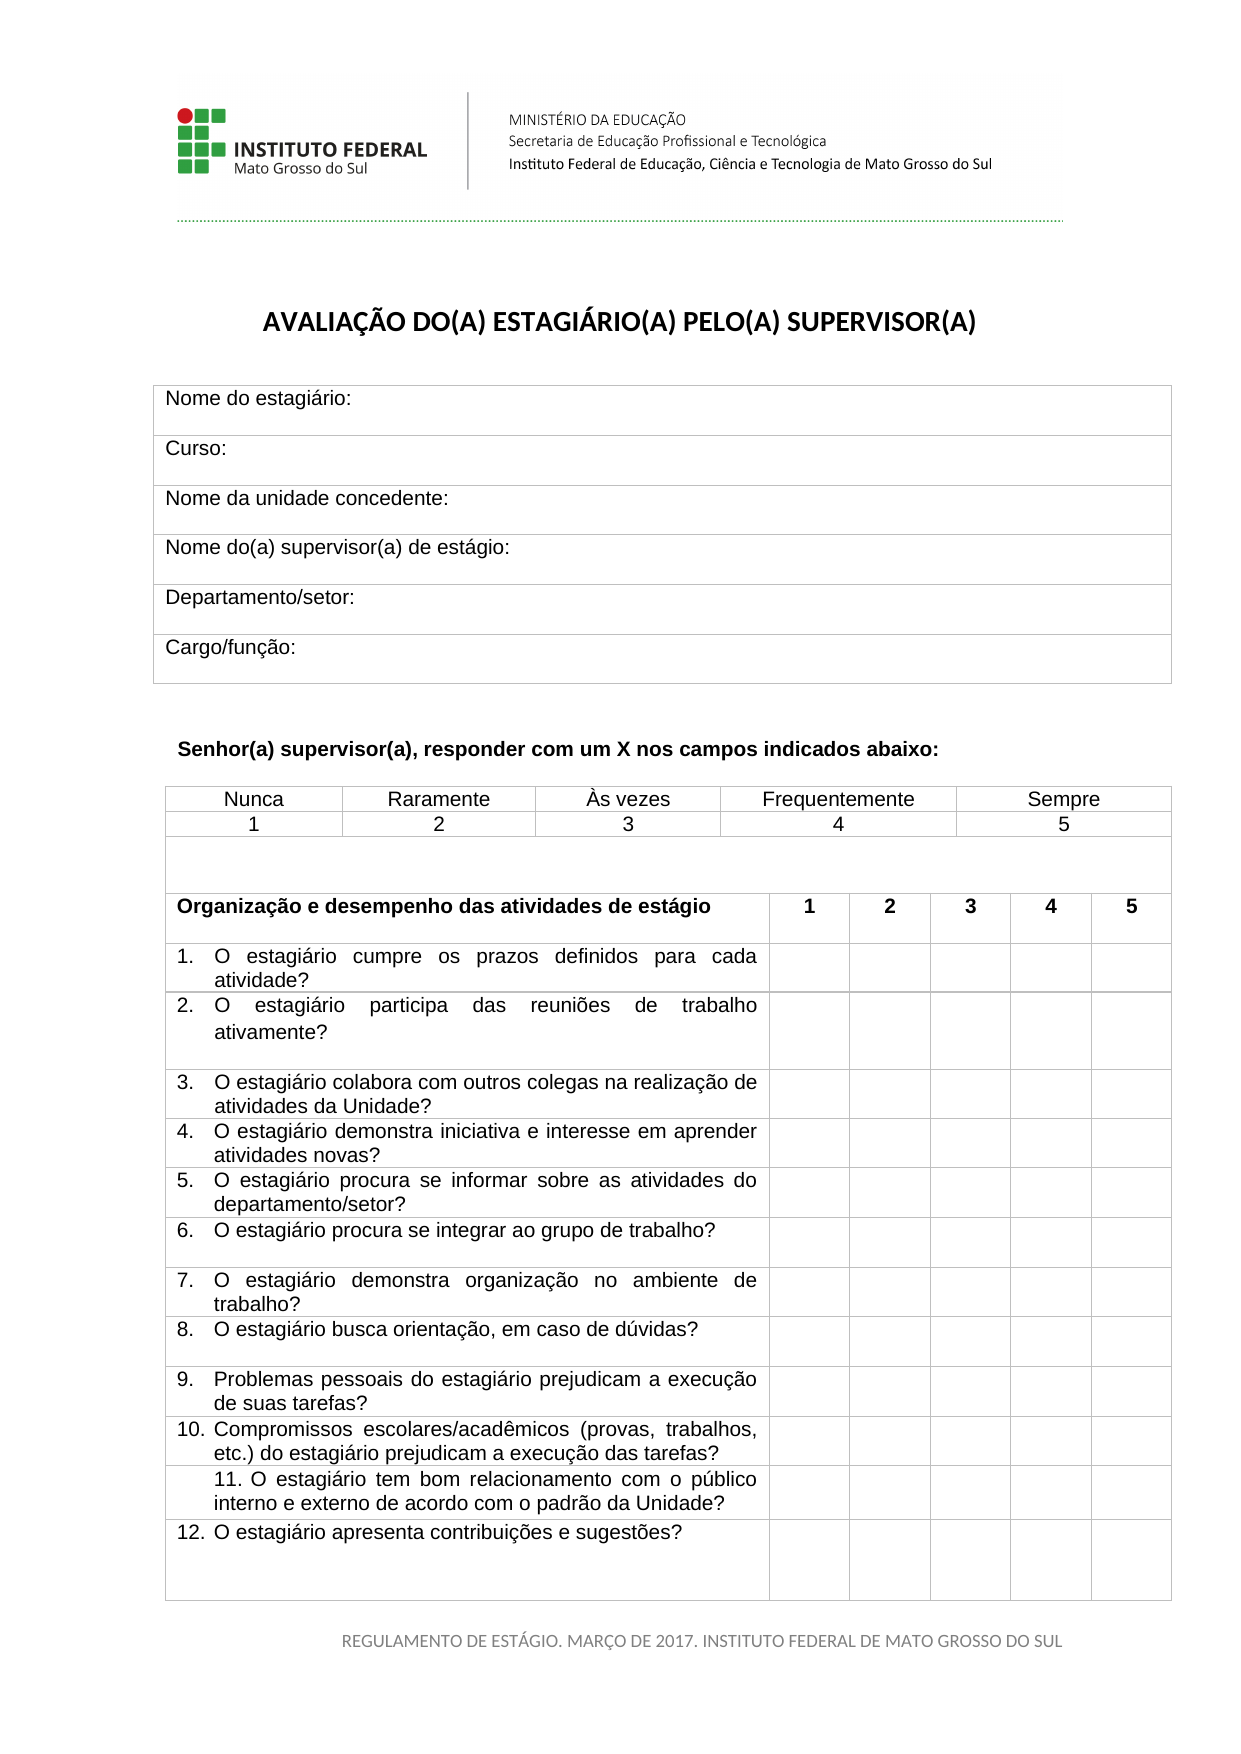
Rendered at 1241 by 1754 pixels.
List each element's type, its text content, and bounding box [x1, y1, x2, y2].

table_header Às vezes [536, 787, 720, 811]
table_cell [166, 837, 1171, 893]
table_header Frequentemente [721, 787, 956, 811]
table_cell O estagiário demonstra organização no ambiente de trabalho? [166, 1268, 769, 1316]
table_header Nunca [166, 787, 342, 811]
table_cell [931, 1070, 1010, 1117]
table_cell 4 [1011, 894, 1091, 942]
table_cell Nome do(a) supervisor(a) de estágio: [154, 535, 1171, 584]
table_cell O estagiário cumpre os prazos definidos para cada atividade? [166, 944, 769, 991]
table_cell [1092, 1218, 1171, 1267]
table_header Raramente [343, 787, 535, 811]
table_cell [931, 1119, 1010, 1167]
table_cell [931, 1317, 1010, 1366]
table_cell 2 [343, 812, 535, 836]
table_cell Compromissos escolares/acadêmicos (provas, trabalhos, etc.) do estagiário prejudicam a execução das tarefas? [166, 1417, 769, 1465]
table_cell [770, 944, 849, 991]
table_cell [1092, 1466, 1171, 1519]
table_cell [931, 1218, 1010, 1267]
table_cell [1092, 1520, 1171, 1600]
table_cell 1 [166, 812, 342, 836]
table_cell [1011, 1417, 1091, 1465]
table_cell [931, 1417, 1010, 1465]
text Senhor(a) supervisor(a), responder com um X nos campos indicados abaixo: [177, 737, 1063, 761]
table_cell O estagiário apresenta contribuições e sugestões? [166, 1520, 769, 1600]
table_cell [1092, 1367, 1171, 1416]
table_cell [1011, 1520, 1091, 1600]
table_cell [770, 1317, 849, 1366]
table_cell [850, 1367, 930, 1416]
table_cell [1011, 1466, 1091, 1519]
table_cell Problemas pessoais do estagiário prejudicam a execução de suas tarefas? [166, 1367, 769, 1416]
table_cell [931, 1466, 1010, 1519]
table_cell [1011, 1367, 1091, 1416]
table_cell 2 [850, 894, 930, 942]
table_cell Organização e desempenho das atividades de estágio [166, 894, 769, 942]
table_cell [850, 1119, 930, 1167]
table_cell [1011, 1070, 1091, 1117]
table_cell [1092, 1317, 1171, 1366]
table_header Nome do estagiário: [154, 386, 1171, 435]
table_cell [850, 993, 930, 1068]
picture [177, 73, 1063, 222]
table_cell [1092, 993, 1171, 1068]
table_cell [931, 1168, 1010, 1217]
table_cell [1011, 1218, 1091, 1267]
table_cell [770, 1268, 849, 1316]
table_cell [1092, 1119, 1171, 1167]
table_cell [931, 1367, 1010, 1416]
table_cell [850, 944, 930, 991]
table_cell [850, 1520, 930, 1600]
table_cell [1011, 1268, 1091, 1316]
table_cell [770, 1070, 849, 1117]
table_cell O estagiário colabora com outros colegas na realização de atividades da Unidade? [166, 1070, 769, 1117]
table_cell O estagiário procura se informar sobre as atividades do departamento/setor? [166, 1168, 769, 1217]
table_cell [770, 1119, 849, 1167]
table_cell [931, 944, 1010, 991]
table_cell [770, 1417, 849, 1465]
table_cell [1092, 1417, 1171, 1465]
table_header Sempre [957, 787, 1171, 811]
table_cell [1092, 944, 1171, 991]
table_cell [850, 1417, 930, 1465]
table_cell [770, 1218, 849, 1267]
table_cell O estagiário tem bom relacionamento com o público interno e externo de acordo com o padrão da Unidade? [166, 1466, 769, 1519]
table_cell 5 [957, 812, 1171, 836]
table_cell 4 [721, 812, 956, 836]
table_cell 3 [536, 812, 720, 836]
table_cell [1092, 1268, 1171, 1316]
table_cell [931, 1520, 1010, 1600]
table_cell [1092, 1070, 1171, 1117]
table_cell O estagiário procura se integrar ao grupo de trabalho? [166, 1218, 769, 1267]
table_cell Cargo/função: [154, 635, 1171, 683]
table_cell 3 [931, 894, 1010, 942]
table_cell [850, 1466, 930, 1519]
table_cell [770, 993, 849, 1068]
table_cell [1011, 944, 1091, 991]
table_cell [1011, 1119, 1091, 1167]
table_cell [850, 1070, 930, 1117]
table_cell 5 [1092, 894, 1171, 942]
table_cell [1011, 993, 1091, 1068]
table_cell O estagiário busca orientação, em caso de dúvidas? [166, 1317, 769, 1366]
table_cell [770, 1466, 849, 1519]
table_cell 1 [770, 894, 849, 942]
table_cell Nome da unidade concedente: [154, 486, 1171, 534]
table_cell [850, 1268, 930, 1316]
table_cell [1011, 1168, 1091, 1217]
table_cell O estagiário demonstra iniciativa e interesse em aprender atividades novas? [166, 1119, 769, 1167]
table_cell [770, 1367, 849, 1416]
table_cell [850, 1218, 930, 1267]
table_cell Curso: [154, 436, 1171, 484]
table_cell [931, 1268, 1010, 1316]
table_cell [770, 1168, 849, 1217]
table_cell [931, 993, 1010, 1068]
table_cell [770, 1520, 849, 1600]
table_cell [850, 1168, 930, 1217]
table_cell [850, 1317, 930, 1366]
table_cell O estagiário participa das reuniões de trabalho ativamente? [166, 993, 769, 1068]
table_cell [1092, 1168, 1171, 1217]
text AVALIAÇÃO DO(A) ESTAGIÁRIO(A) PELO(A) SUPERVISOR(A) [177, 303, 1063, 339]
table_cell [1011, 1317, 1091, 1366]
table_cell Departamento/setor: [154, 585, 1171, 633]
